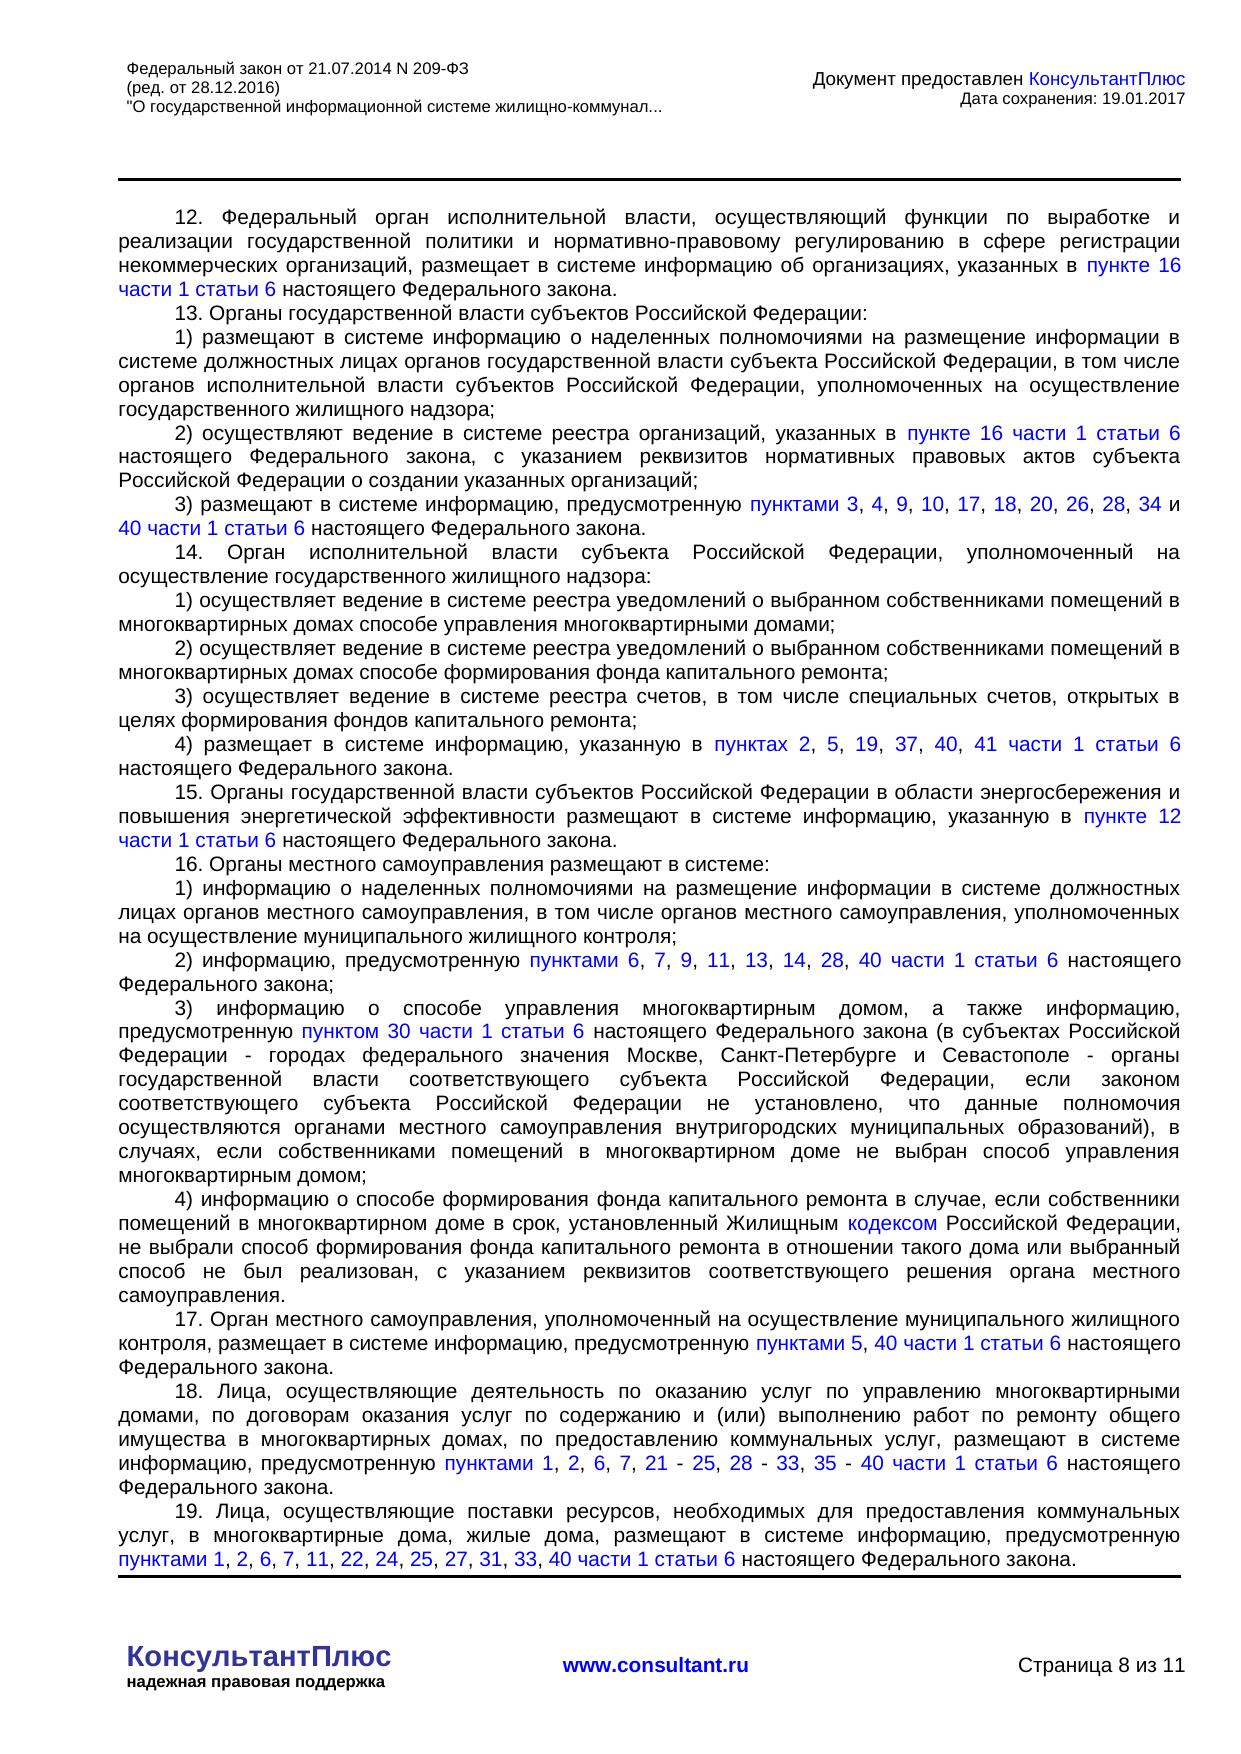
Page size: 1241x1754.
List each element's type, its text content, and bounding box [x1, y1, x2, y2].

text 16. Органы местного самоуправления размещают в системе: [118, 852, 1181, 876]
text 18. Лица, осуществляющие деятельность по оказанию услуг по управлению многоквартирными домами, по договорам оказания услуг по содержанию и (или) выполнению работ по ремонту общего имущества в многоквартирных домах, по предоставлению коммунальных услуг, размещают в системе информацию, предусмотренную пунктами 1, 2, 6, 7, 21 - 25, 28 - 33, 35 - 40 части 1 статьи 6 настоящего Федерального закона. [118, 1379, 1181, 1498]
text 1) информацию о наделенных полномочиями на размещение информации в системе должностных лицах органов местного самоуправления, в том числе органов местного самоуправления, уполномоченных на осуществление муниципального жилищного контроля; [118, 876, 1181, 947]
text 3) размещают в системе информацию, предусмотренную пунктами 3, 4, 9, 10, 17, 18, 20, 26, 28, 34 и 40 части 1 статьи 6 настоящего Федерального закона. [118, 492, 1181, 540]
text 1) осуществляет ведение в системе реестра уведомлений о выбранном собственниками помещений в многоквартирных домах способе управления многоквартирными домами; [118, 588, 1181, 636]
text 19. Лица, осуществляющие поставки ресурсов, необходимых для предоставления коммунальных услуг, в многоквартирные дома, жилые дома, размещают в системе информацию, предусмотренную пунктами 1, 2, 6, 7, 11, 22, 24, 25, 27, 31, 33, 40 части 1 статьи 6 настоящего Федерального закона. [118, 1498, 1181, 1570]
text 2) осуществляют ведение в системе реестра организаций, указанных в пункте 16 части 1 статьи 6 настоящего Федерального закона, с указанием реквизитов нормативных правовых актов субъекта Российской Федерации о создании указанных организаций; [118, 420, 1181, 492]
text 4) размещает в системе информацию, указанную в пунктах 2, 5, 19, 37, 40, 41 части 1 статьи 6 настоящего Федерального закона. [118, 732, 1181, 780]
text 2) осуществляет ведение в системе реестра уведомлений о выбранном собственниками помещений в многоквартирных домах способе формирования фонда капитального ремонта; [118, 636, 1181, 684]
text 3) информацию о способе управления многоквартирным домом, а также информацию, предусмотренную пунктом 30 части 1 статьи 6 настоящего Федерального закона (в субъектах Российской Федерации - городах федерального значения Москве, Санкт-Петербурге и Севастополе - органы государственной власти соответствующего субъекта Российской Федерации, если законом соответствующего субъекта Российской Федерации не установлено, что данные полномочия осуществляются органами местного самоуправления внутригородских муниципальных образований), в случаях, если собственниками помещений в многоквартирном доме не выбран способ управления многоквартирным домом; [118, 995, 1181, 1187]
text 12. Федеральный орган исполнительной власти, осуществляющий функции по выработке и реализации государственной политики и нормативно-правовому регулированию в сфере регистрации некоммерческих организаций, размещает в системе информацию об организациях, указанных в пункте 16 части 1 статьи 6 настоящего Федерального закона. [118, 205, 1181, 301]
text 4) информацию о способе формирования фонда капитального ремонта в случае, если собственники помещений в многоквартирном доме в срок, установленный Жилищным кодексом Российской Федерации, не выбрали способ формирования фонда капитального ремонта в отношении такого дома или выбранный способ не был реализован, с указанием реквизитов соответствующего решения органа местного самоуправления. [118, 1187, 1181, 1307]
text 2) информацию, предусмотренную пунктами 6, 7, 9, 11, 13, 14, 28, 40 части 1 статьи 6 настоящего Федерального закона; [118, 947, 1181, 995]
text 13. Органы государственной власти субъектов Российской Федерации: [118, 301, 1181, 324]
text 14. Орган исполнительной власти субъекта Российской Федерации, уполномоченный на осуществление государственного жилищного надзора: [118, 540, 1181, 588]
text 1) размещают в системе информацию о наделенных полномочиями на размещение информации в системе должностных лицах органов государственной власти субъекта Российской Федерации, в том числе органов исполнительной власти субъектов Российской Федерации, уполномоченных на осуществление государственного жилищного надзора; [118, 324, 1181, 420]
text 3) осуществляет ведение в системе реестра счетов, в том числе специальных счетов, открытых в целях формирования фондов капитального ремонта; [118, 684, 1181, 732]
text 15. Органы государственной власти субъектов Российской Федерации в области энергосбережения и повышения энергетической эффективности размещают в системе информацию, указанную в пункте 12 части 1 статьи 6 настоящего Федерального закона. [118, 780, 1181, 852]
text 17. Орган местного самоуправления, уполномоченный на осуществление муниципального жилищного контроля, размещает в системе информацию, предусмотренную пунктами 5, 40 части 1 статьи 6 настоящего Федерального закона. [118, 1307, 1181, 1379]
